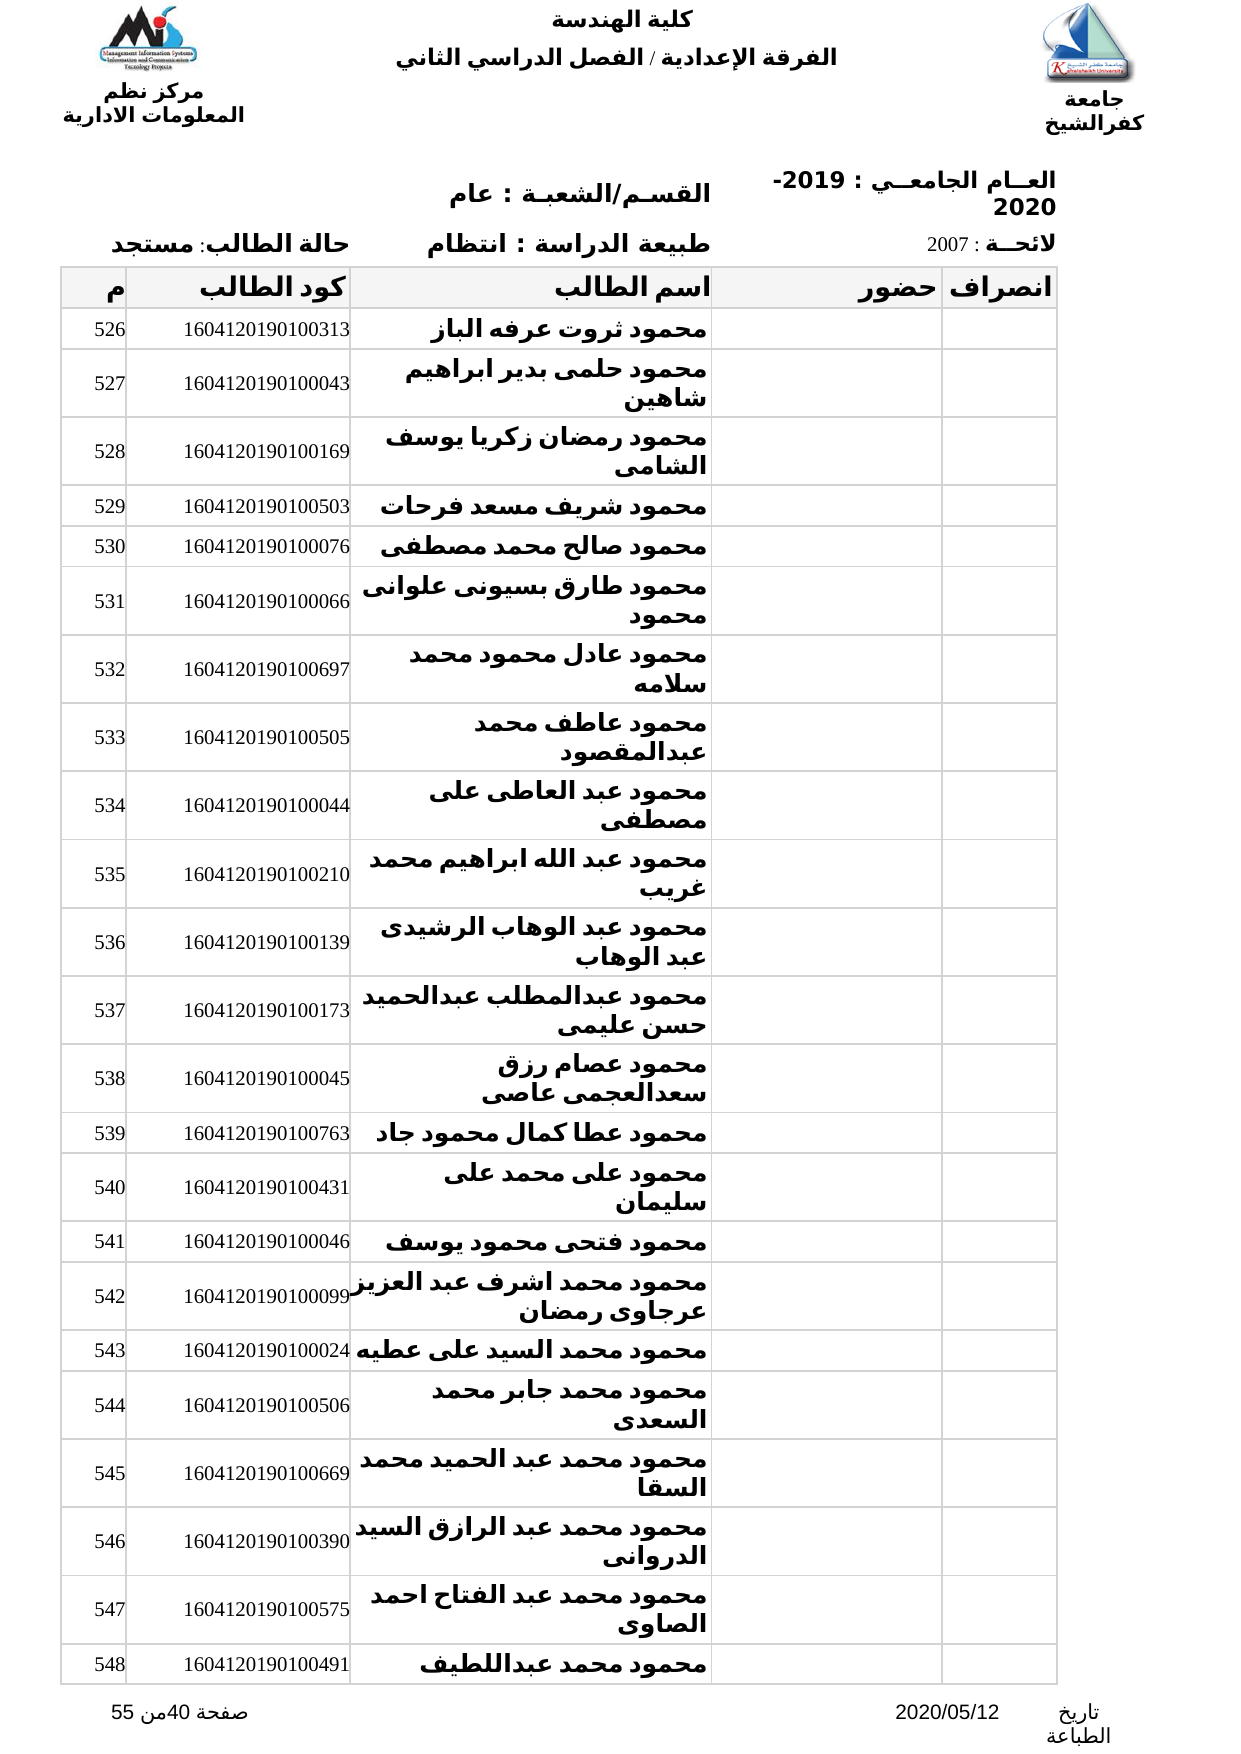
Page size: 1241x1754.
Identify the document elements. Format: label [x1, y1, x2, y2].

picture [1036, 0, 1137, 83]
picture [95, 0, 202, 72]
table_header [49, 168, 1172, 1685]
